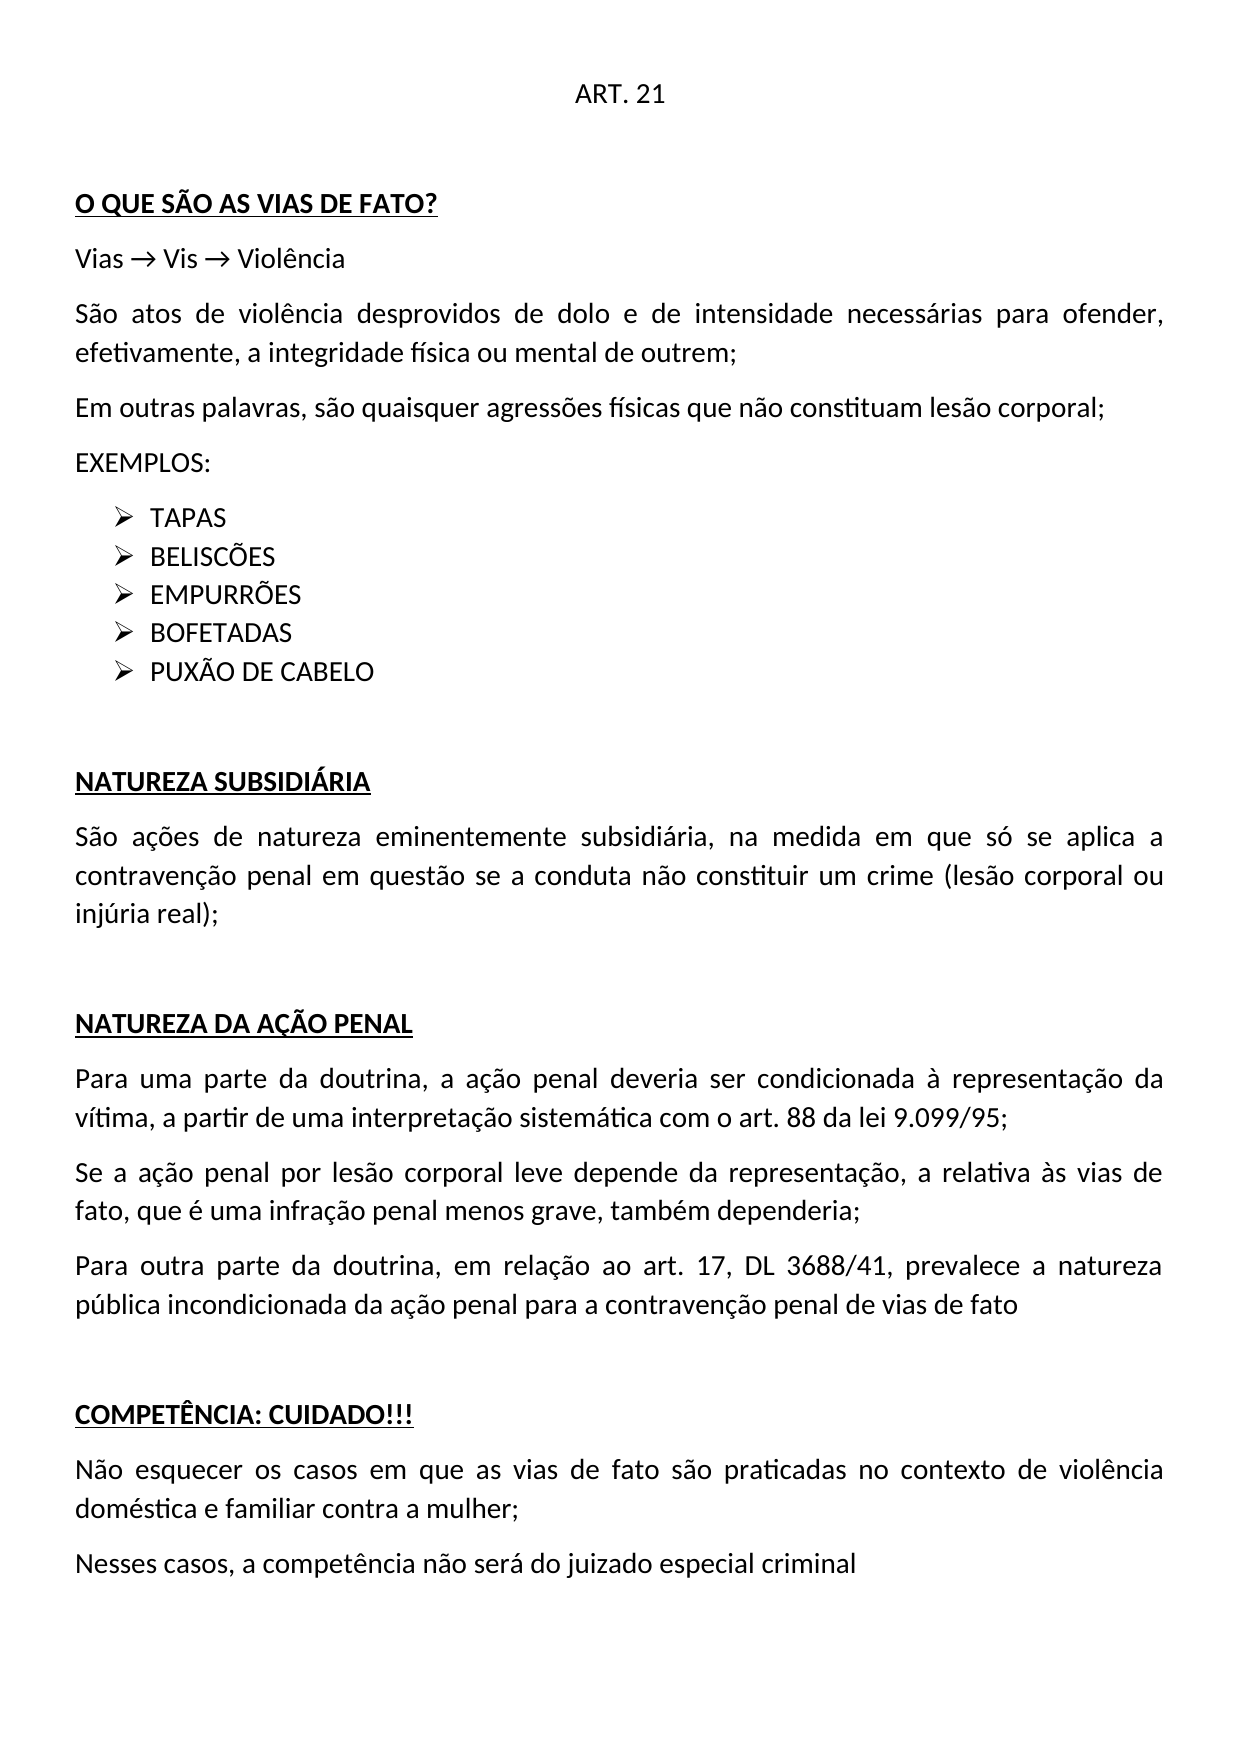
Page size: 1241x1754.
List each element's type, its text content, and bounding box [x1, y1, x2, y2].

list BELISCÕES [112, 538, 1165, 573]
text São atos de violência desprovidos de dolo e de intensidade necessárias para ofender, efetivamente, a integridade física ou mental de outrem; [75, 295, 1165, 369]
text Não esquecer os casos em que as vias de fato são praticadas no contexto de violência doméstica e familiar contra a mulher; [75, 1451, 1165, 1525]
list BOFETADAS [112, 614, 1165, 650]
text São ações de natureza eminentemente subsidiária, na medida em que só se aplica a contravenção penal em questão se a conduta não constituir um crime (lesão corporal ou injúria real); [75, 818, 1165, 931]
text Vias → Vis → Violência [75, 240, 1165, 276]
text COMPETÊNCIA: CUIDADO!!! [75, 1396, 1165, 1432]
text NATUREZA SUBSIDIÁRIA [75, 763, 1165, 799]
text EXEMPLOS: [75, 444, 1165, 480]
text Para uma parte da doutrina, a ação penal deveria ser condicionada à representação da vítima, a partir de uma interpretação sistemática com o art. 88 da lei 9.099/95; [75, 1060, 1165, 1134]
text ART. 21 [75, 75, 1165, 111]
text Se a ação penal por lesão corporal leve depende da representação, a relativa às vias de fato, que é uma infração penal menos grave, também dependeria; [75, 1154, 1165, 1228]
text O QUE SÃO AS VIAS DE FATO? [75, 185, 1165, 221]
text NATUREZA DA AÇÃO PENAL [75, 1005, 1165, 1041]
list TAPAS [112, 499, 1165, 535]
text Nesses casos, a competência não será do juizado especial criminal [75, 1545, 1165, 1580]
list PUXÃO DE CABELO [112, 653, 1165, 688]
text Para outra parte da doutrina, em relação ao art. 17, DL 3688/41, prevalece a natureza pública incondicionada da ação penal para a contravenção penal de vias de fato [75, 1247, 1165, 1322]
text Em outras palavras, são quaisquer agressões físicas que não constituam lesão corporal; [75, 389, 1165, 424]
list EMPURRÕES [112, 576, 1165, 612]
